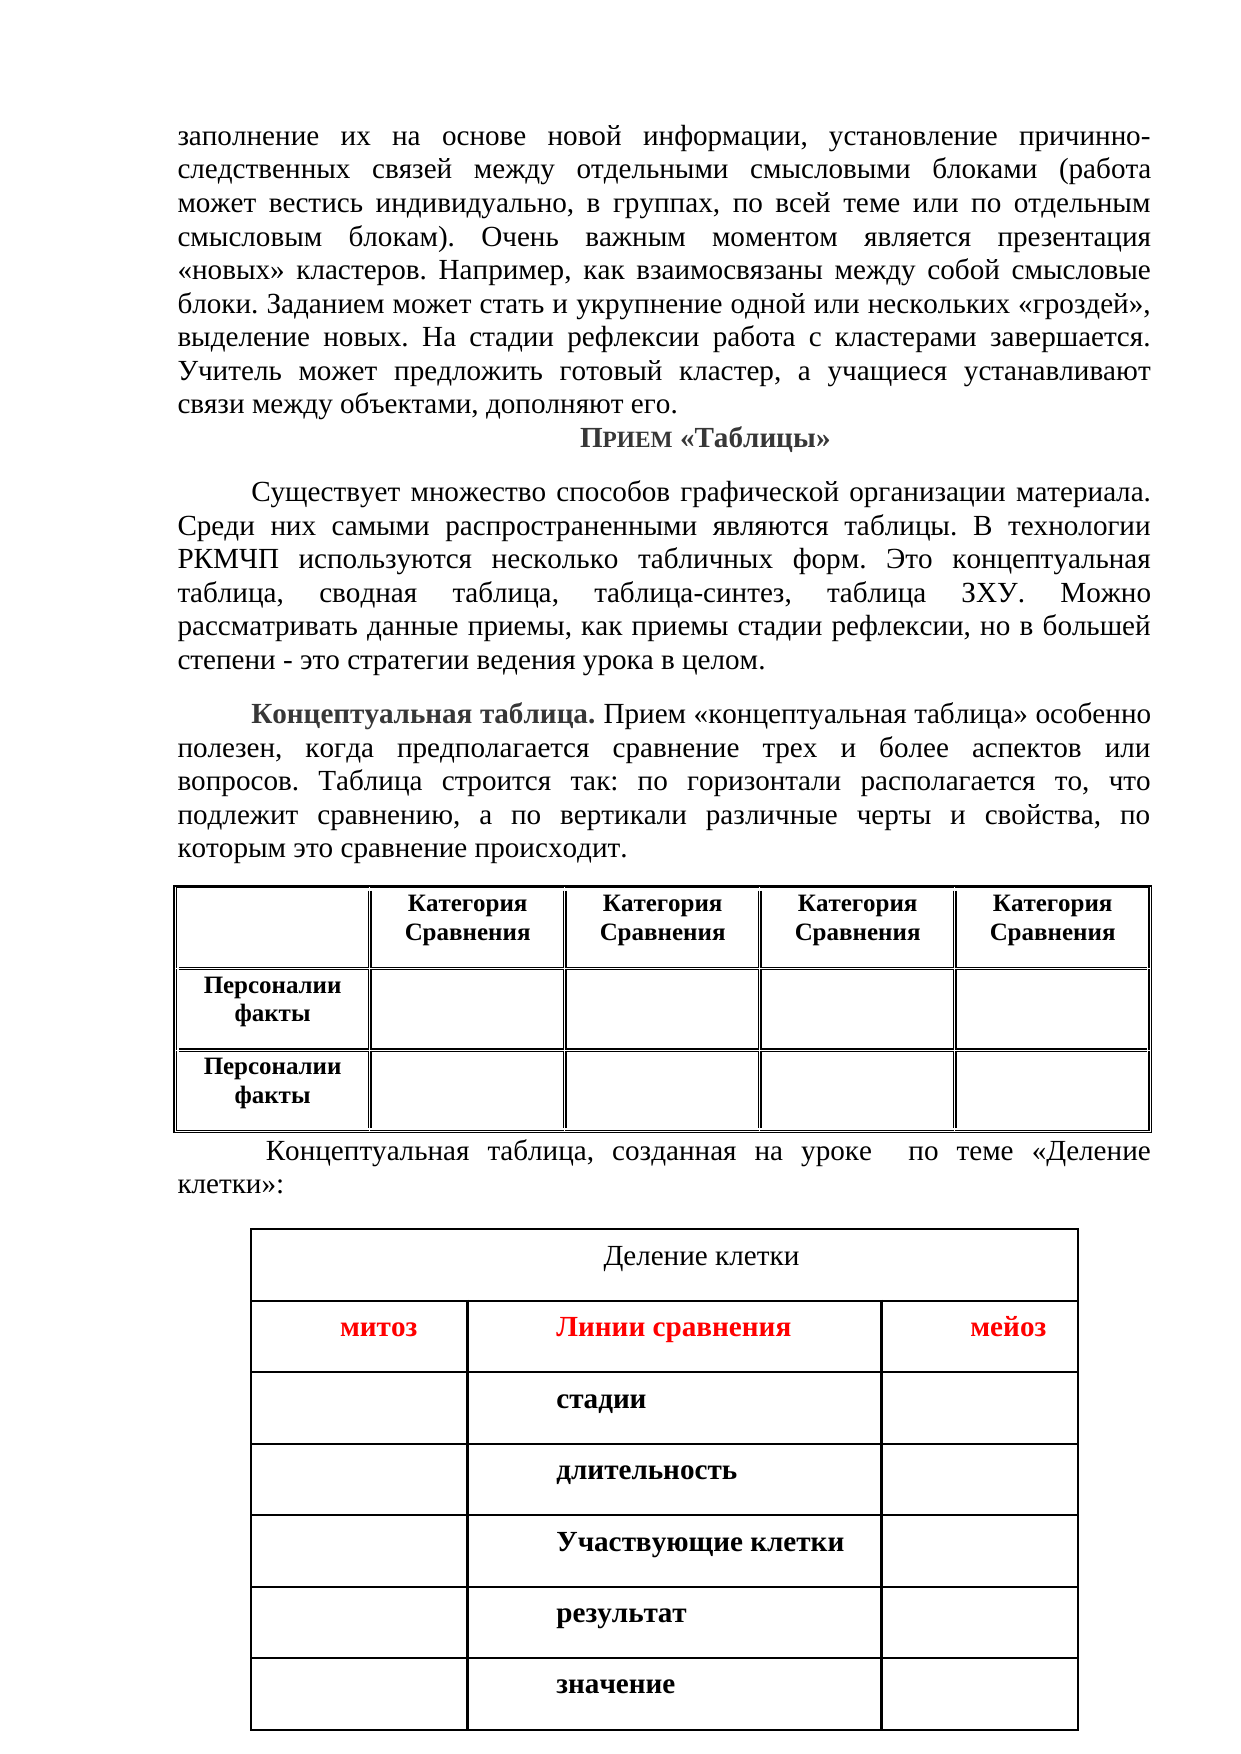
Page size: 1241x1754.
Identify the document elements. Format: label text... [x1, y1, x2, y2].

table_cell [370, 1048, 565, 1130]
text Концептуальная таблица, созданная на уроке по теме «Деление клетки»: [177, 1133, 1152, 1200]
table_cell [883, 1659, 1077, 1728]
table_cell [252, 1373, 466, 1443]
table_cell [883, 1516, 1077, 1586]
table_header Деление клетки [252, 1230, 1077, 1300]
table_header Категория Сравнения [955, 888, 1148, 967]
table_cell [252, 1516, 466, 1586]
table_cell митоз [252, 1302, 466, 1371]
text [177, 118, 1152, 420]
table_cell [883, 1373, 1077, 1443]
table_cell значение [469, 1659, 880, 1728]
table_cell [760, 1048, 955, 1130]
table_header Категория Сравнения [370, 887, 565, 967]
table_cell [883, 1588, 1077, 1657]
table_cell [955, 1048, 1149, 1130]
table_cell Персоналии факты [177, 1048, 370, 1130]
table_cell [762, 970, 953, 1048]
table_cell [252, 1588, 466, 1657]
table_cell результат [469, 1588, 880, 1657]
table_header Категория Сравнения [760, 887, 955, 967]
table_cell Участвующие клетки [469, 1516, 880, 1586]
text Существует множество способов графической организации материала. Среди них самыми распространенными являются таблицы. В технологии РКМЧП используются несколько табличных форм. Это концептуальная таблица, сводная таблица, таблица-синтез, таблица ЗХУ. Можно рассматривать данные приемы, как приемы стадии рефлексии, но в большей степени - это стратегии ведения урока в целом. [177, 474, 1152, 676]
table_cell Персоналии факты [175, 967, 370, 1048]
table_cell [252, 1445, 466, 1514]
table_cell мейоз [883, 1302, 1077, 1371]
text Прием «Таблицы» [177, 420, 1152, 453]
table_cell [883, 1445, 1077, 1514]
table_header [177, 887, 370, 967]
table_cell [955, 967, 1150, 1048]
table_cell [565, 1048, 760, 1130]
table_cell Линии сравнения [469, 1302, 880, 1371]
table_cell длительность [469, 1445, 880, 1514]
table_header Категория Сравнения [565, 887, 760, 967]
table_cell [567, 970, 758, 1048]
text Концептуальная таблица. Прием «концептуальная таблица» особенно полезен, когда предполагается сравнение трех и более аспектов или вопросов. Таблица строится так: по горизонтали располагается то, что подлежит сравнению, а по вертикали различные черты и свойства, по которым это сравнение происходит. [177, 696, 1152, 864]
table_cell [252, 1659, 466, 1728]
table_cell [372, 970, 563, 1048]
table_cell стадии [469, 1373, 880, 1443]
